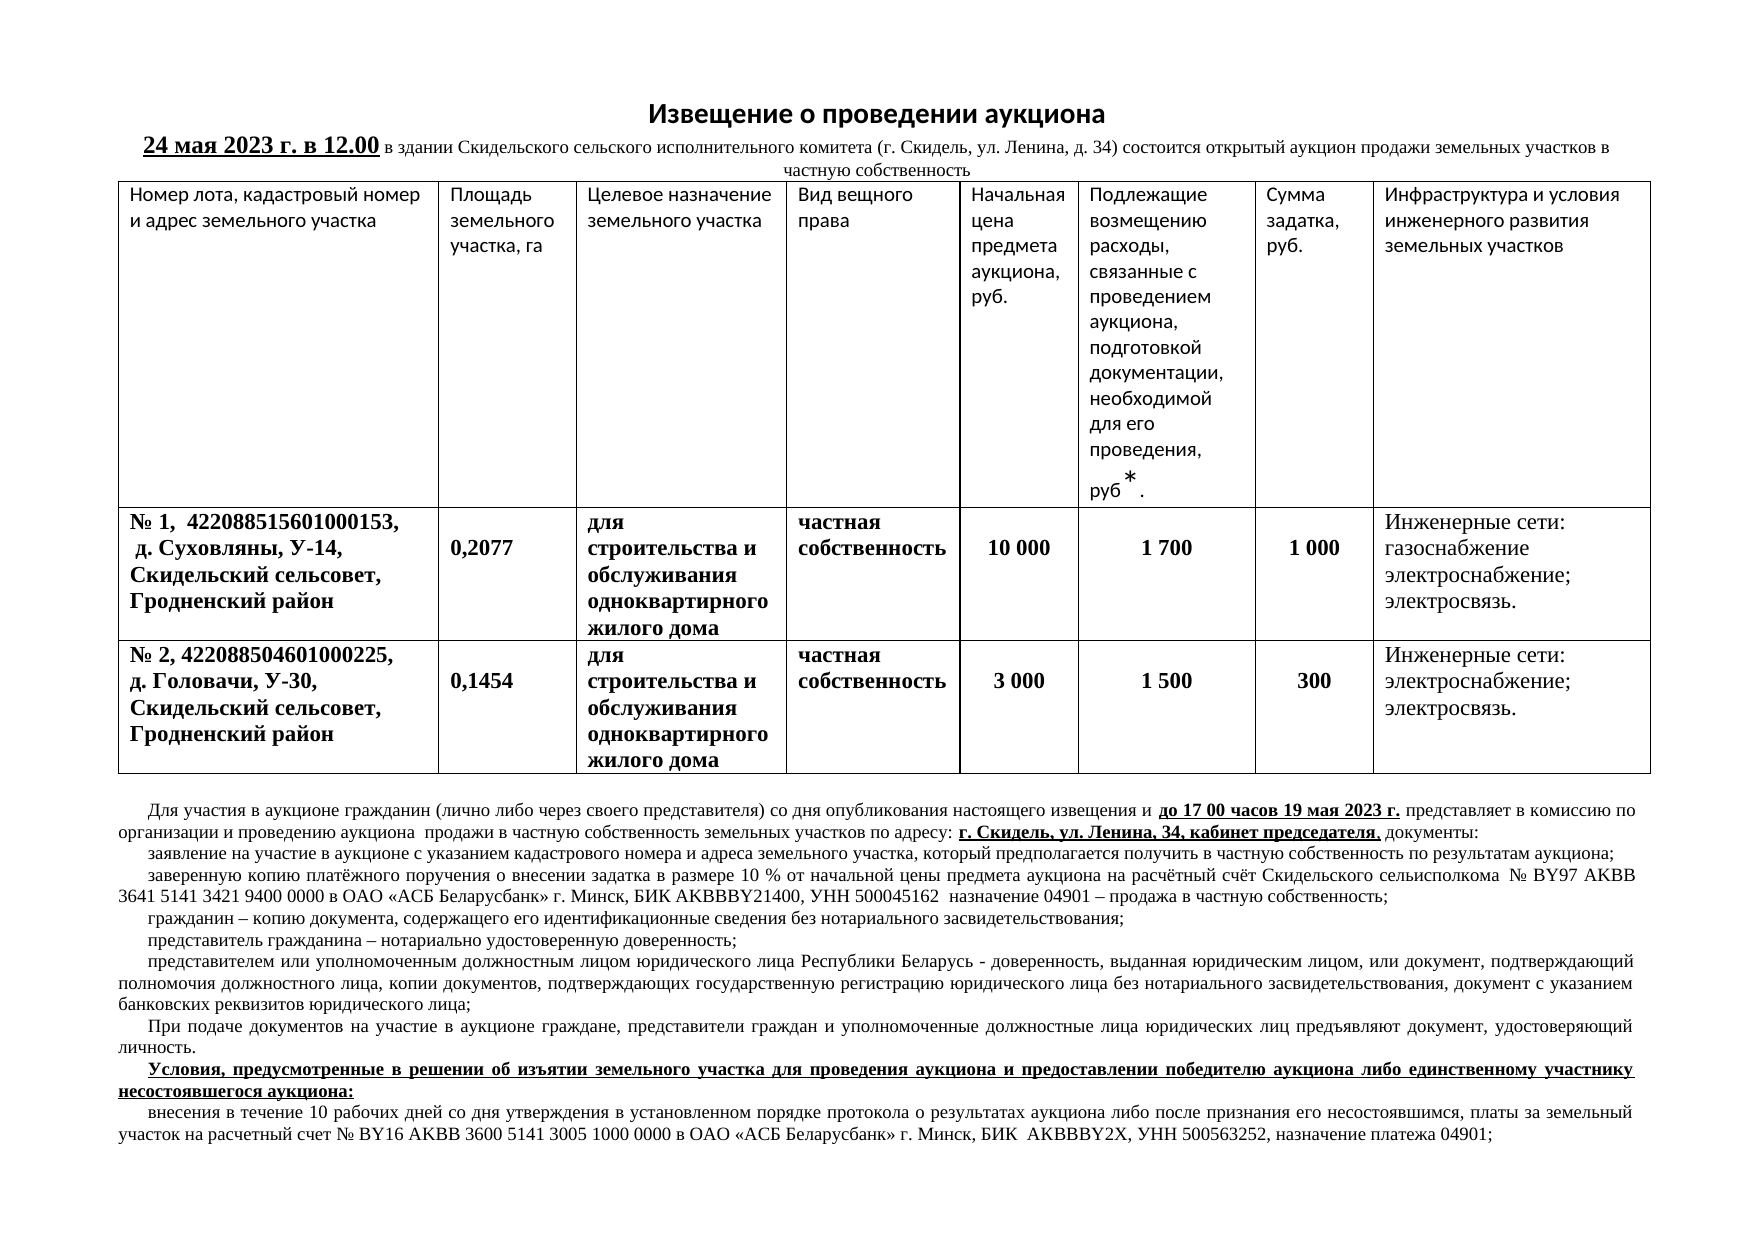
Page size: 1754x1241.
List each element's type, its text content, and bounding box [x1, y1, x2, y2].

table_header Вид вещного права [787, 182, 959, 507]
table_header Площадь земельного участка, га [439, 182, 576, 507]
table_header Инфраструктура и условия инженерного развития земельных участков [1374, 182, 1650, 507]
text заверенную копию платёжного поручения о внесении задатка в размере 10 % от начальной цены предмета аукциона на расчётный счёт Скидельского сельисполкома № BY97 AKBB 3641 5141 3421 9400 0000 в ОАО «АСБ Беларусбанк» г. Минск, БИК AKBBBY21400, УНН 500045162 назначение 04901 – продажа в частную собственность; [118, 864, 1636, 907]
table_cell № 2, 422088504601000225, д. Головачи, У-30, Скидельский сельсовет, Гродненский район [119, 641, 438, 773]
table_cell 0,2077 [439, 508, 576, 640]
table_header Подлежащие возмещению расходы, связанные с проведением аукциона, подготовкой документации, необходимой для его проведения, руб*. [1079, 182, 1255, 507]
table_cell 1 500 [1079, 641, 1255, 773]
text гражданин – копию документа, содержащего его идентификационные сведения без нотариального засвидетельствования; [118, 907, 1636, 928]
table_header Начальная цена предмета аукциона, руб. [961, 182, 1078, 507]
text Для участия в аукционе гражданин (лично либо через своего представителя) со дня опубликования настоящего извещения и до 17 00 часов 19 мая 2023 г. представляет в комиссию по организации и проведению аукциона продажи в частную собственность земельных участков по адресу: г. Скидель, ул. Ленина, 34, кабинет председателя, документы: [118, 799, 1636, 842]
table_cell 1 700 [1079, 508, 1255, 640]
text внесения в течение 10 рабочих дней со дня утверждения в установленном порядке протокола о результатах аукциона либо после признания его несостоявшимся, платы за земельный участок на расчетный счет № BY16 AKBB 3600 5141 3005 1000 0000 в ОАО «АСБ Беларусбанк» г. Минск, БИК АКBBВY2X, УНН 500563252, назначение платежа 04901; [118, 1101, 1636, 1144]
text представителем или уполномоченным должностным лицом юридического лица Республики Беларусь - доверенность, выданная юридическим лицом, или документ, подтверждающий полномочия должностного лица, копии документов, подтверждающих государственную регистрацию юридического лица без нотариального засвидетельствования, документ с указанием банковских реквизитов юридического лица; [118, 950, 1636, 1015]
table_cell 10 000 [961, 508, 1078, 640]
table_cell частная собственность [787, 508, 959, 640]
text представитель гражданина – нотариально удостоверенную доверенность; [118, 928, 1636, 950]
table_cell частная собственность [787, 641, 959, 773]
table_cell для строительства и обслуживания одноквартирного жилого дома [577, 508, 786, 640]
table_cell 0,1454 [439, 641, 576, 773]
text 24 мая 2023 г. в 12.00 в здании Скидельского сельского исполнительного комитета (г. Скидель, ул. Ленина, д. 34) состоится открытый аукцион продажи земельных участков в частную собственность [118, 130, 1636, 181]
table_cell 3 000 [961, 641, 1078, 773]
text При подаче документов на участие в аукционе граждане, представители граждан и уполномоченные должностные лица юридических лиц предъявляют документ, удостоверяющий личность. [118, 1015, 1636, 1058]
table_cell 1 000 [1256, 508, 1373, 640]
table_header Номер лота, кадастровый номер и адрес земельного участка [119, 182, 438, 507]
table_cell 300 [1256, 641, 1373, 773]
table_header Целевое назначение земельного участка [577, 182, 786, 507]
table_header Сумма задатка, руб. [1256, 182, 1373, 507]
table_cell Инженерные сети: электроснабжение; электросвязь. [1374, 641, 1650, 773]
table_cell № 1, 422088515601000153, д. Суховляны, У-14, Скидельский сельсовет, Гродненский район [119, 508, 438, 640]
text заявление на участие в аукционе с указанием кадастрового номера и адреса земельного участка, который предполагается получить в частную собственность по результатам аукциона; [118, 842, 1639, 864]
text Условия, предусмотренные в решении об изъятии земельного участка для проведения аукциона и предоставлении победителю аукциона либо единственному участнику несостоявшегося аукциона: [118, 1058, 1636, 1101]
table_cell для строительства и обслуживания одноквартирного жилого дома [577, 641, 786, 773]
text Извещение о проведении аукциона [118, 95, 1636, 130]
table_cell Инженерные сети: газоснабжение электроснабжение; электросвязь. [1374, 508, 1650, 640]
